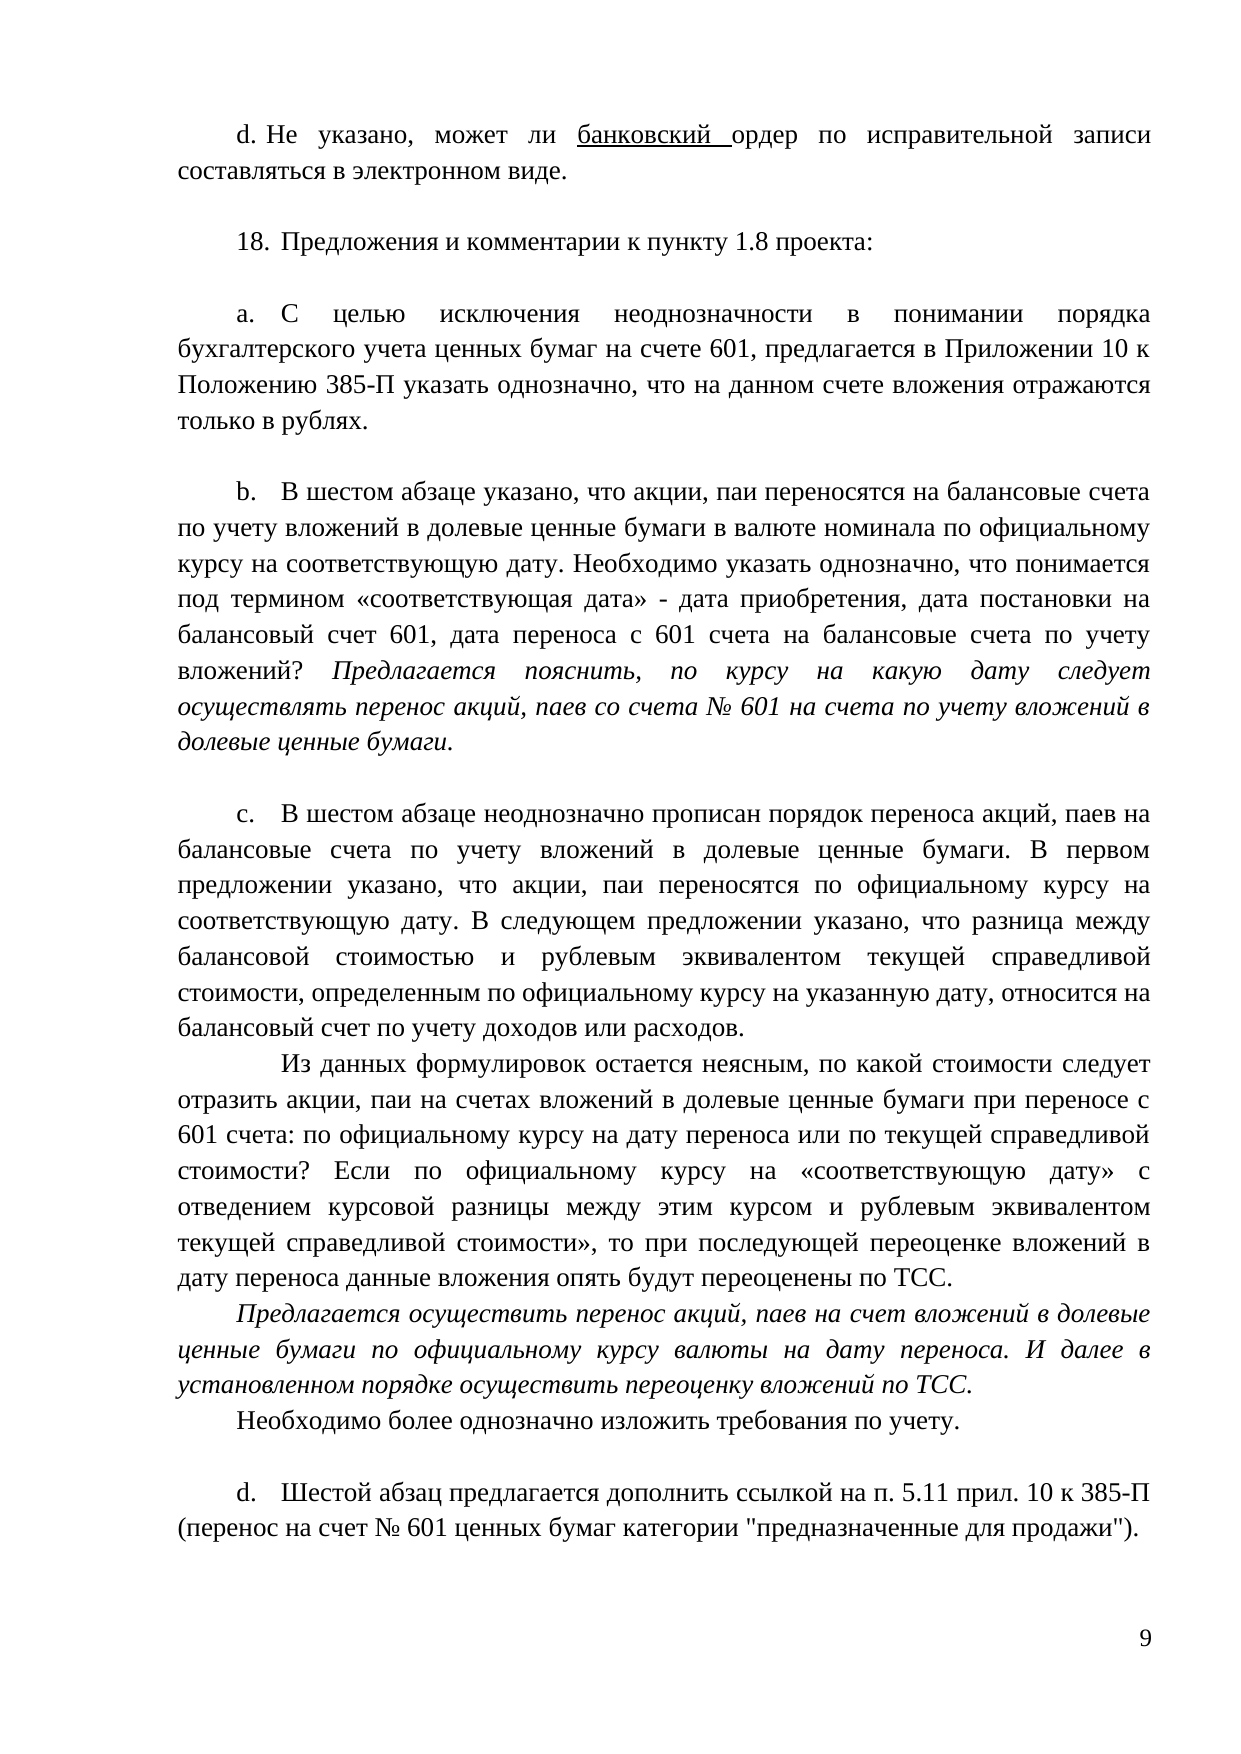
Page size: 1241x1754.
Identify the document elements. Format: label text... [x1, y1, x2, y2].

list С целью исключения неоднозначности в понимании порядка бухгалтерского учета ценных бумаг на счете 601, предлагается в Приложении 10 к Положению 385-П указать однозначно, что на данном счете вложения отражаются только в рублях. [177, 297, 1152, 435]
list Не указано, может ли банковский ордер по исправительной записи составляться в электронном виде. [177, 118, 1152, 185]
list Предложения и комментарии к пункту 1.8 проекта: [177, 225, 1152, 256]
list Из данных формулировок остается неясным, по какой стоимости следует отразить акции, паи на счетах вложений в долевые ценные бумаги при переносе с 601 счета: по официальному курсу на дату переноса или по текущей справедливой стоимости? Если по официальному курсу на «соответствующую дату» с отведением курсовой разницы между этим курсом и рублевым эквивалентом текущей справедливой стоимости», то при последующей переоценке вложений в дату переноса данные вложения опять будут переоценены по ТСС. [177, 1047, 1152, 1293]
list Предлагается осуществить перенос акций, паев на счет вложений в долевые ценные бумаги по официальному курсу валюты на дату переноса. И далее в установленном порядке осуществить переоценку вложений по ТСС. [177, 1297, 1152, 1400]
list Шестой абзац предлагается дополнить ссылкой на п. 5.11 прил. 10 к 385-П (перенос на счет № 601 ценных бумаг категории "предназначенные для продажи"). [177, 1476, 1152, 1543]
list В шестом абзаце неоднозначно прописан порядок переноса акций, паев на балансовые счета по учету вложений в долевые ценные бумаги. В первом предложении указано, что акции, паи переносятся по официальному курсу на соответствующую дату. В следующем предложении указано, что разница между балансовой стоимостью и рублевым эквивалентом текущей справедливой стоимости, определенным по официальному курсу на указанную дату, относится на балансовый счет по учету доходов или расходов. [177, 797, 1152, 1042]
list В шестом абзаце указано, что акции, паи переносятся на балансовые счета по учету вложений в долевые ценные бумаги в валюте номинала по официальному курсу на соответствующую дату. Необходимо указать однозначно, что понимается под термином «соответствующая дата» - дата приобретения, дата постановки на балансовый счет 601, дата переноса с 601 счета на балансовые счета по учету вложений? Предлагается пояснить, по курсу на какую дату следует осуществлять перенос акций, паев со счета № 601 на счета по учету вложений в долевые ценные бумаги. [177, 475, 1152, 757]
list Необходимо более однозначно изложить требования по учету. [177, 1404, 1152, 1436]
